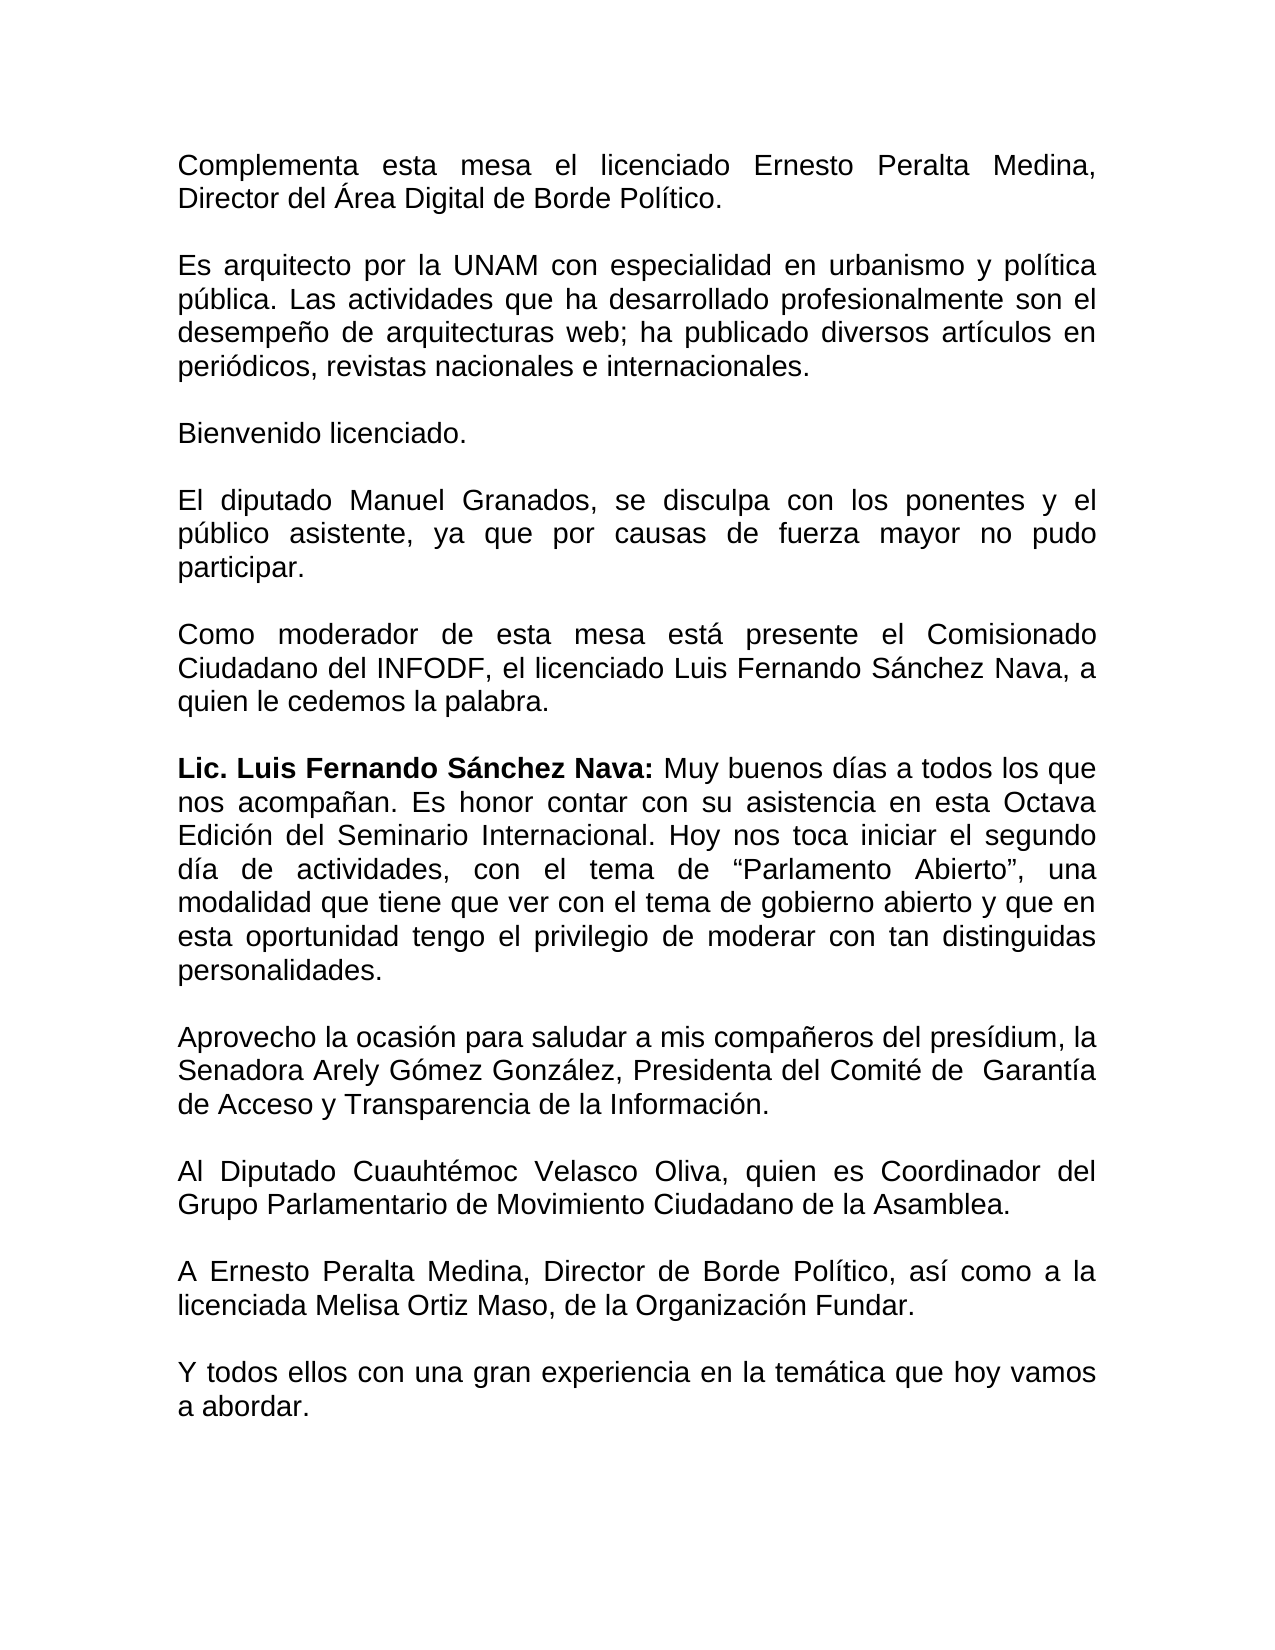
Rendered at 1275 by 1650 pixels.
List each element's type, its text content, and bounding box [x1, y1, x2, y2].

text Como moderador de esta mesa está presente el Comisionado Ciudadano del INFODF, el licenciado Luis Fernando Sánchez Nava, a quien le cedemos la palabra. [177, 617, 1098, 718]
text Y todos ellos con una gran experiencia en la temática que hoy vamos a abordar. [177, 1355, 1098, 1422]
text A Ernesto Peralta Medina, Director de Borde Político, así como a la licenciada Melisa Ortiz Maso, de la Organización Fundar. [177, 1254, 1098, 1322]
text Complementa esta mesa el licenciado Ernesto Peralta Medina, Director del Área Digital de Borde Político. [177, 148, 1098, 215]
text Bienvenido licenciado. [177, 416, 1098, 449]
text Es arquitecto por la UNAM con especialidad en urbanismo y política pública. Las actividades que ha desarrollado profesionalmente son el desempeño de arquitecturas web; ha publicado diversos artículos en periódicos, revistas nacionales e internacionales. [177, 248, 1098, 382]
text Al Diputado Cuauhtémoc Velasco Oliva, quien es Coordinador del Grupo Parlamentario de Movimiento Ciudadano de la Asamblea. [177, 1154, 1098, 1221]
text El diputado Manuel Granados, se disculpa con los ponentes y el público asistente, ya que por causas de fuerza mayor no pudo participar. [177, 483, 1098, 584]
text Lic. Luis Fernando Sánchez Nava: Muy buenos días a todos los que nos acompañan. Es honor contar con su asistencia en esta Octava Edición del Seminario Internacional. Hoy nos toca iniciar el segundo día de actividades, con el tema de “Parlamento Abierto”, una modalidad que tiene que ver con el tema de gobierno abierto y que en esta oportunidad tengo el privilegio de moderar con tan distinguidas personalidades. [177, 751, 1098, 986]
text Aprovecho la ocasión para saludar a mis compañeros del presídium, la Senadora Arely Gómez González, Presidenta del Comité de Garantía de Acceso y Transparencia de la Información. [177, 1020, 1098, 1120]
